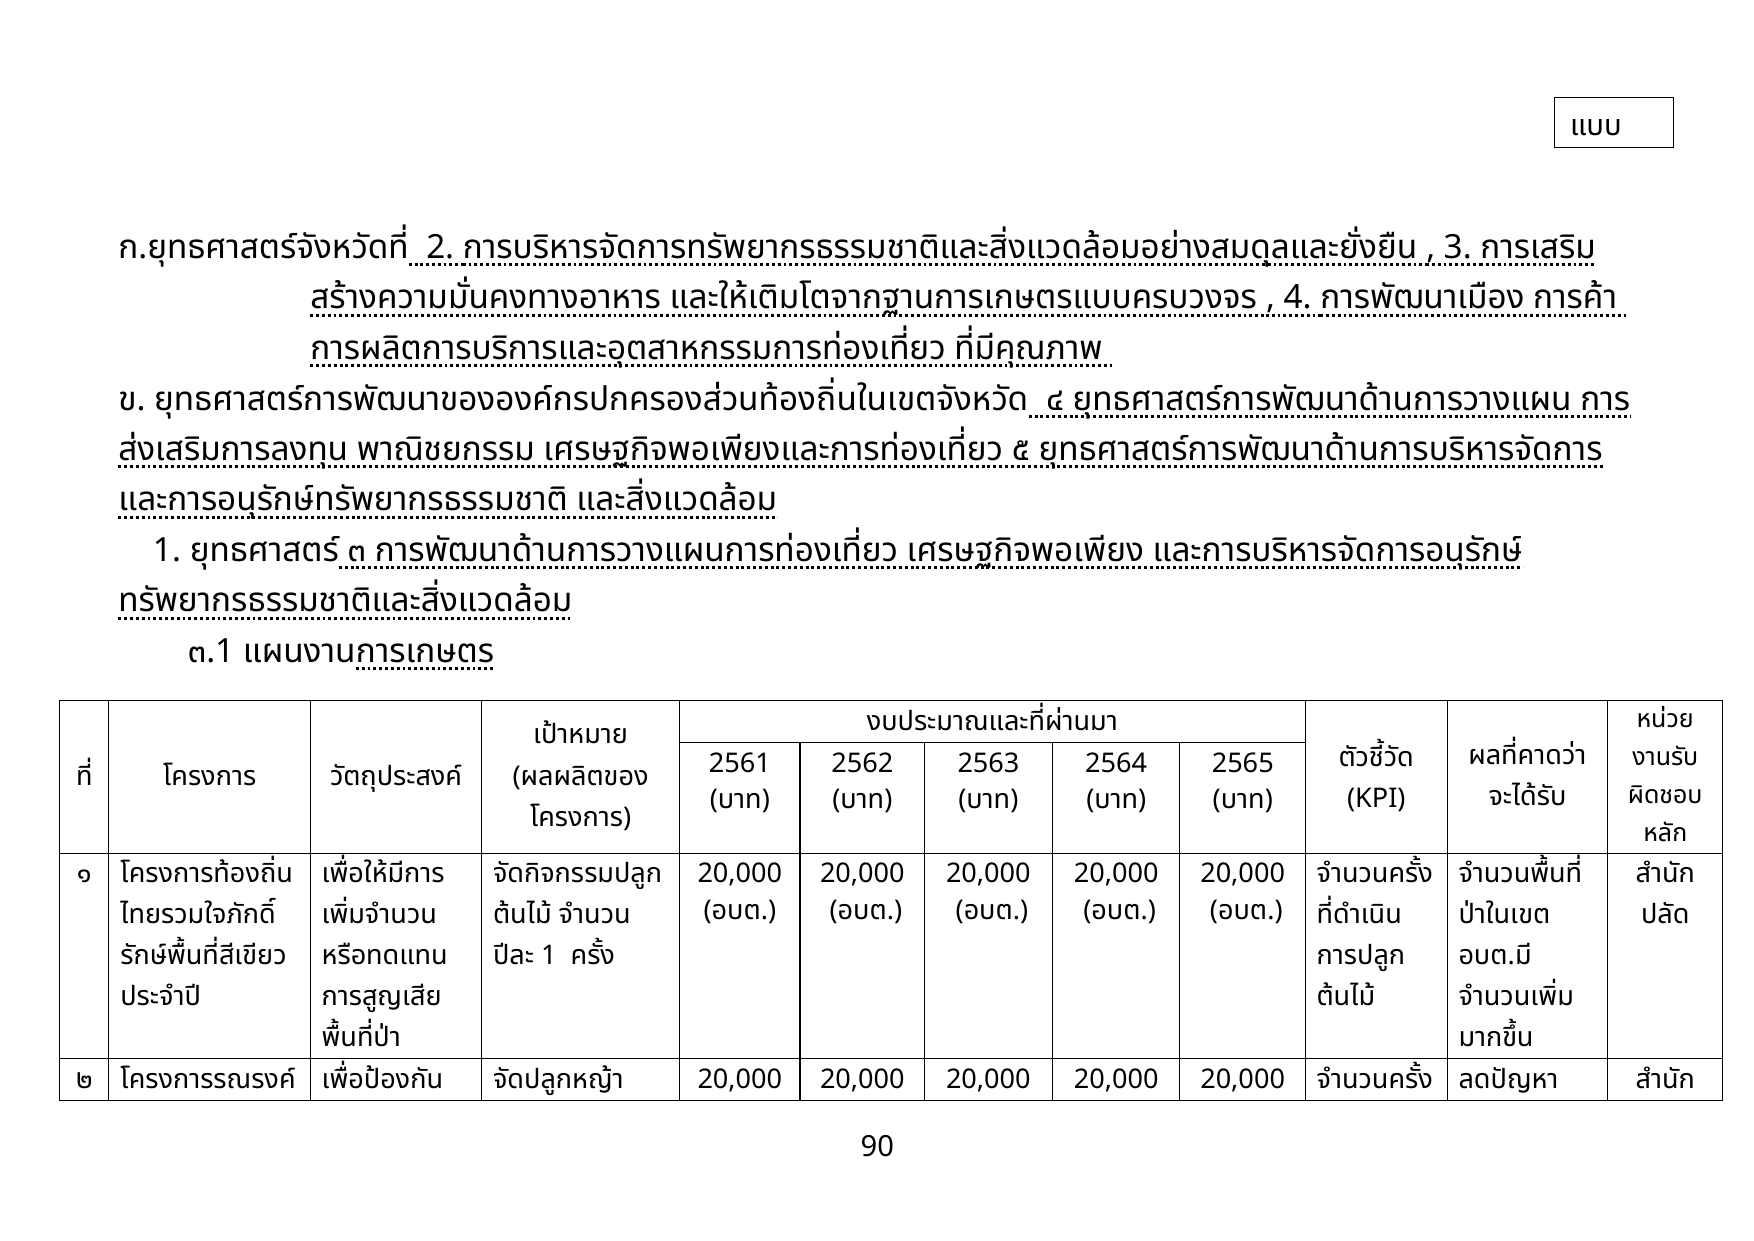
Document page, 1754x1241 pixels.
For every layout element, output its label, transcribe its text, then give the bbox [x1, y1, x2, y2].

table_cell 20,000 (อบต.) [801, 1059, 924, 1100]
text 1. ยุทธศาสตร์ ๓ การพัฒนาด้านการวางแผนการท่องเที่ยว เศรษฐกิจพอเพียง และการบริหารจัดการอนุรักษ์ทรัพยากรธรรมชาติและสิ่งแวดล้อม [118, 526, 1636, 627]
table_cell ๒ [60, 1059, 108, 1100]
table_cell โครงการท้องถิ่นไทยรวมใจภักดิ์ รักษ์พื้นที่สีเขียวประจำปี [109, 854, 310, 1058]
table_header งบประมาณและที่ผ่านมา [680, 701, 1305, 742]
table_header ที่ [60, 701, 108, 852]
table_header เป้าหมาย (ผลผลิตของโครงการ) [482, 701, 679, 852]
table_cell 20,000 (อบต.) [1180, 1059, 1305, 1100]
table_cell จำนวนครั้งที่ดำเนินการปลูกต้นไม้ [1306, 854, 1447, 1058]
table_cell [109, 1059, 310, 1100]
table_cell สำนักปลัด [1608, 854, 1722, 1058]
table_cell 20,000 (อบต.) [1053, 1059, 1179, 1100]
table_cell 20,000 (อบต.) [1180, 854, 1305, 1058]
table_cell 20,000 (อบต.) [680, 854, 799, 1058]
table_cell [1448, 1059, 1607, 1100]
table_cell 20,000 (อบต.) [925, 854, 1052, 1058]
table_cell จำนวนพื้นที่ป่าในเขต อบต.มีจำนวนเพิ่มมากขึ้น [1448, 854, 1607, 1058]
table_cell 2563 (บาท) [925, 743, 1052, 852]
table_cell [311, 1059, 481, 1100]
table_header ผลที่คาดว่าจะได้รับ [1448, 701, 1607, 852]
table_header ตัวชี้วัด (KPI) [1306, 701, 1447, 852]
table_cell ๑ [60, 854, 108, 1058]
table_cell 20,000 (อบต.) [801, 854, 924, 1058]
text ข. ยุทธศาสตร์การพัฒนาขององค์กรปกครองส่วนท้องถิ่นในเขตจังหวัด ๔ ยุทธศาสตร์การพัฒนาด้านการวางแผน การส่งเสริมการลงทุน พาณิชยกรรม เศรษฐกิจพอเพียงและการท่องเที่ยว ๕ ยุทธศาสตร์การพัฒนาด้านการบริหารจัดการและการอนุรักษ์ทรัพยากรธรรมชาติ และสิ่งแวดล้อม [118, 374, 1636, 526]
table_cell สำนักปลัด [1608, 1059, 1722, 1100]
table_cell 2561 (บาท) [680, 743, 799, 852]
table_cell จัดกิจกรรมปลูกต้นไม้ จำนวน ปีละ 1 ครั้ง [482, 854, 679, 1058]
table_cell 2562 (บาท) [801, 743, 924, 852]
table_header โครงการ [109, 701, 310, 852]
table_cell เพื่อให้มีการเพิ่มจำนวนหรือทดแทนการสูญเสียพื้นที่ป่า [311, 854, 481, 1058]
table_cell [482, 1059, 679, 1100]
table_cell 2565 (บาท) [1180, 743, 1305, 852]
table_header วัตถุประสงค์ [311, 701, 481, 852]
table_header หน่วยงานรับผิดชอบหลัก [1608, 701, 1722, 852]
text ๓.1 แผนงานการเกษตร [118, 627, 1636, 677]
text ก.ยุทธศาสตร์จังหวัดที่ 2. การบริหารจัดการทรัพยากรธรรมชาติและสิ่งแวดล้อมอย่างสมดุลและยั่งยืน , 3. การเสริมสร้างความมั่นคงทางอาหาร และให้เติมโตจากฐานการเกษตรแบบครบวงจร , 4. การพัฒนาเมือง การค้า การผลิตการบริการและอุตสาหกรรมการท่องเที่ยว ที่มีคุณภาพ [118, 223, 1636, 374]
table_cell 20,000 (อบต.) [925, 1059, 1052, 1100]
table_cell 20,000 (อบต.) [680, 1059, 799, 1100]
table_cell 20,000 (อบต.) [1053, 854, 1179, 1058]
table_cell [1306, 1059, 1447, 1100]
table_cell 2564 (บาท) [1053, 743, 1179, 852]
